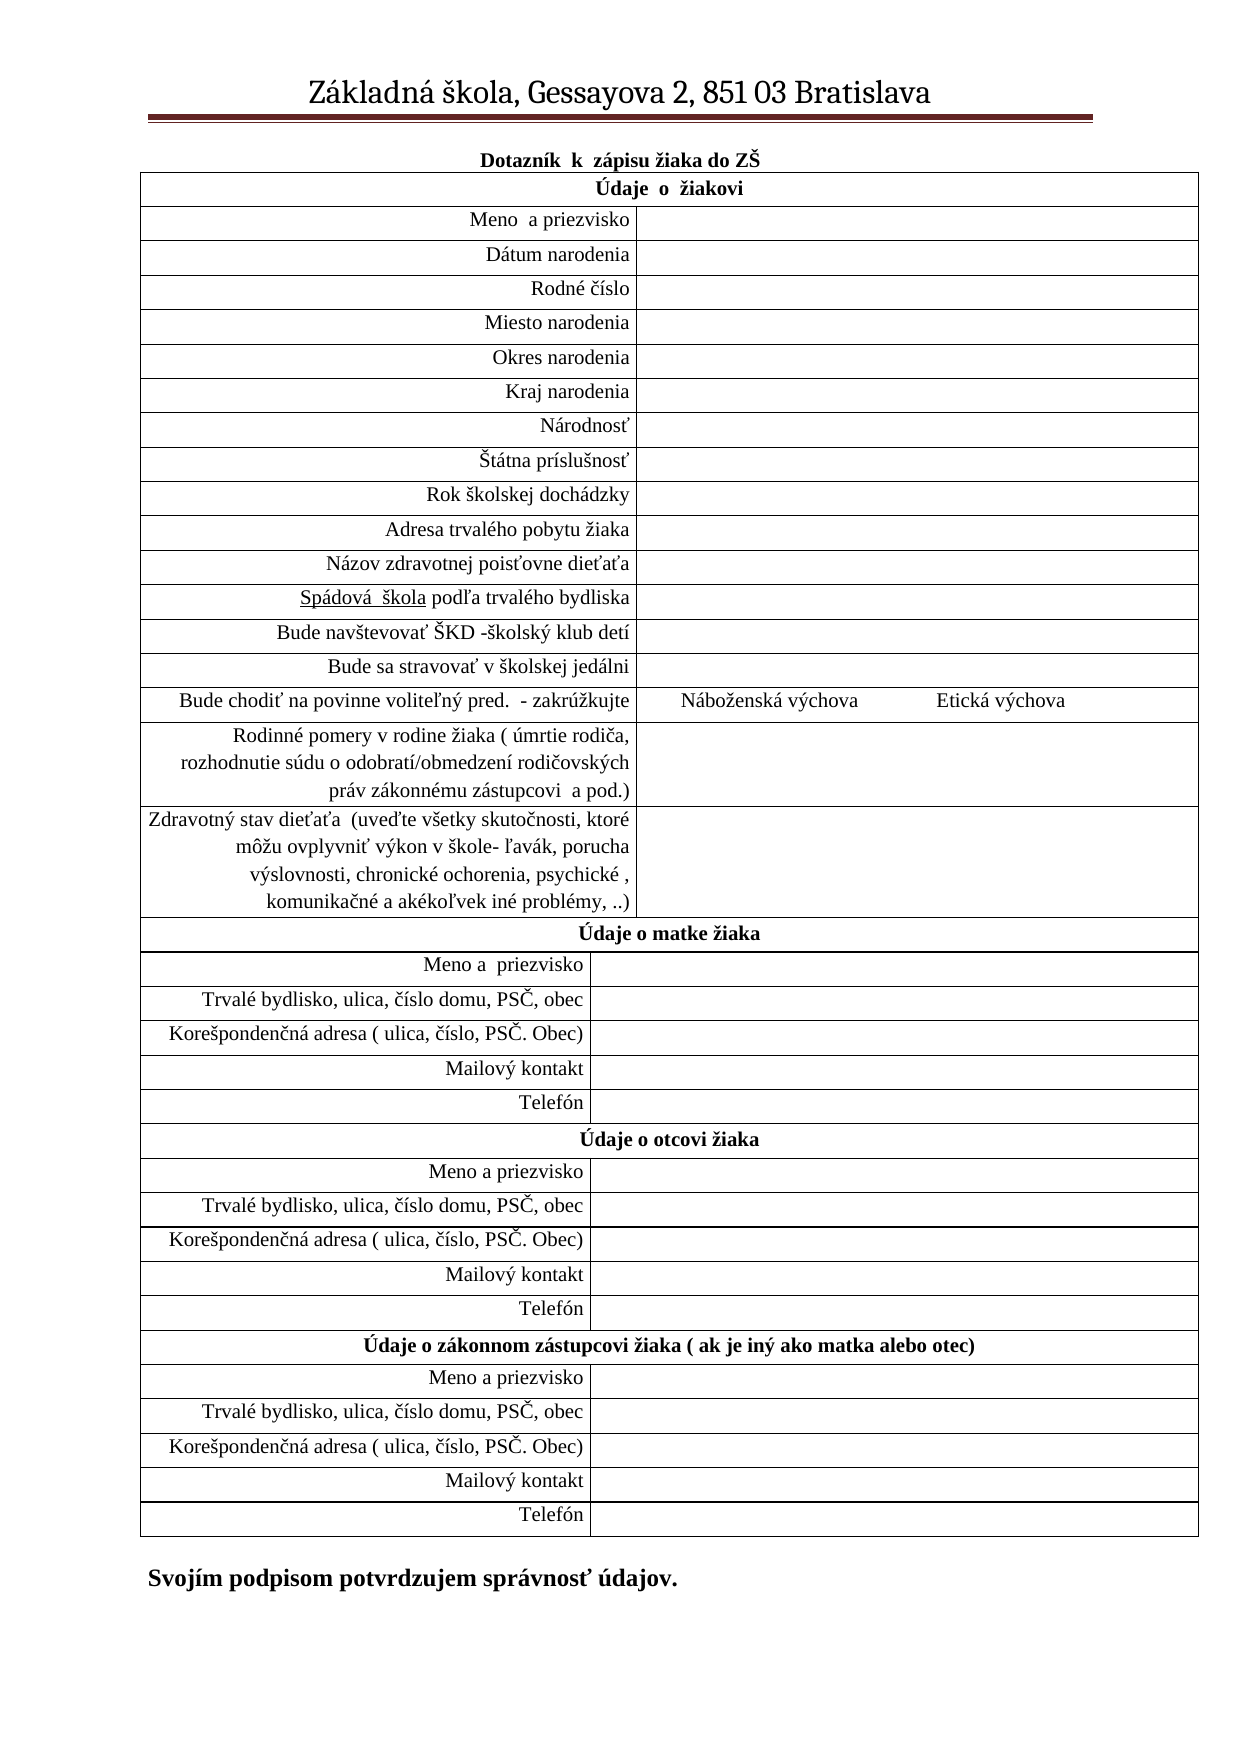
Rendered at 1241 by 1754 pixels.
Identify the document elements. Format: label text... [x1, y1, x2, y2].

text Dotazník k zápisu žiaka do ZŠ [148, 148, 1093, 172]
table_cell [637, 807, 1198, 917]
table_cell [637, 207, 1198, 240]
table_cell [591, 1262, 1198, 1295]
table_cell Trvalé bydlisko, ulica, číslo domu, PSČ, obec [141, 1399, 590, 1433]
table_cell Korešpondenčná adresa ( ulica, číslo, PSČ. Obec) [141, 1228, 590, 1261]
table_cell Údaje o zákonnom zástupcovi žiaka ( ak je iný ako matka alebo otec) [141, 1331, 1198, 1364]
table_cell Zdravotný stav dieťaťa (uveďte všetky skutočnosti, ktoré môžu ovplyvniť výkon v škole- ľavák, porucha výslovnosti, chronické ochorenia, psychické , komunikačné a akékoľvek iné problémy, ..) [141, 807, 636, 917]
table_cell [591, 1399, 1198, 1433]
table_cell Okres narodenia [141, 345, 636, 378]
table_cell Bude navštevovať ŠKD -školský klub detí [141, 620, 636, 653]
table_cell [637, 345, 1198, 378]
table_cell [591, 1193, 1198, 1226]
table_cell [591, 953, 1198, 986]
table_cell Údaje o otcovi žiaka [141, 1124, 1198, 1158]
table_cell [637, 585, 1198, 618]
table_cell [637, 723, 1198, 806]
table_cell Dátum narodenia [141, 241, 636, 275]
table_cell Meno a priezvisko [141, 953, 590, 986]
table_cell Údaje o matke žiaka [141, 918, 1198, 951]
table_cell Korešpondenčná adresa ( ulica, číslo, PSČ. Obec) [141, 1434, 590, 1467]
table_cell Trvalé bydlisko, ulica, číslo domu, PSČ, obec [141, 987, 590, 1020]
text Svojím podpisom potvrdzujem správnosť údajov. [148, 1563, 1093, 1592]
table_cell [637, 516, 1198, 550]
table_cell [591, 1365, 1198, 1398]
table_cell [591, 1090, 1198, 1123]
table_cell Telefón [141, 1296, 590, 1329]
table_cell [591, 1434, 1198, 1467]
table_cell Mailový kontakt [141, 1468, 590, 1501]
table_cell Názov zdravotnej poisťovne dieťaťa [141, 551, 636, 584]
table_cell [591, 1159, 1198, 1192]
table_cell Meno a priezvisko [141, 207, 636, 240]
table_cell Kraj narodenia [141, 379, 636, 412]
table_cell Adresa trvalého pobytu žiaka [141, 516, 636, 550]
table_cell Náboženská výchova Etická výchova [637, 688, 1198, 722]
table_cell [591, 1056, 1198, 1089]
table_cell Meno a priezvisko [141, 1159, 590, 1192]
table_cell Bude sa stravovať v školskej jedálni [141, 654, 636, 687]
table_cell Meno a priezvisko [141, 1365, 590, 1398]
table_cell [591, 1296, 1198, 1329]
table_cell [637, 448, 1198, 481]
table_cell [591, 1503, 1198, 1536]
table_cell Rok školskej dochádzky [141, 482, 636, 515]
table_cell Mailový kontakt [141, 1056, 590, 1089]
table_cell Telefón [141, 1503, 590, 1536]
table_cell Miesto narodenia [141, 310, 636, 343]
table_cell Rodinné pomery v rodine žiaka ( úmrtie rodiča, rozhodnutie súdu o odobratí/obmedzení rodičovských práv zákonnému zástupcovi a pod.) [141, 723, 636, 806]
table_cell Štátna príslušnosť [141, 448, 636, 481]
table_cell [637, 620, 1198, 653]
table_cell Mailový kontakt [141, 1262, 590, 1295]
table_cell Rodné číslo [141, 276, 636, 309]
table_cell [637, 379, 1198, 412]
table_cell Národnosť [141, 413, 636, 447]
table_cell [591, 987, 1198, 1020]
table_header Údaje o žiakovi [141, 173, 1198, 206]
table_cell Telefón [141, 1090, 590, 1123]
table_cell [637, 310, 1198, 343]
table_cell [637, 276, 1198, 309]
table_cell [637, 482, 1198, 515]
table_cell [637, 241, 1198, 275]
table_cell Trvalé bydlisko, ulica, číslo domu, PSČ, obec [141, 1193, 590, 1226]
table_cell Korešpondenčná adresa ( ulica, číslo, PSČ. Obec) [141, 1021, 590, 1054]
table_cell Spádová škola podľa trvalého bydliska [141, 585, 636, 618]
table_cell [591, 1228, 1198, 1261]
table_cell Bude chodiť na povinne voliteľný pred. - zakrúžkujte [141, 688, 636, 722]
table_cell [637, 551, 1198, 584]
table_cell [591, 1021, 1198, 1054]
table_cell [637, 413, 1198, 447]
table_cell [591, 1468, 1198, 1501]
table_cell [637, 654, 1198, 687]
